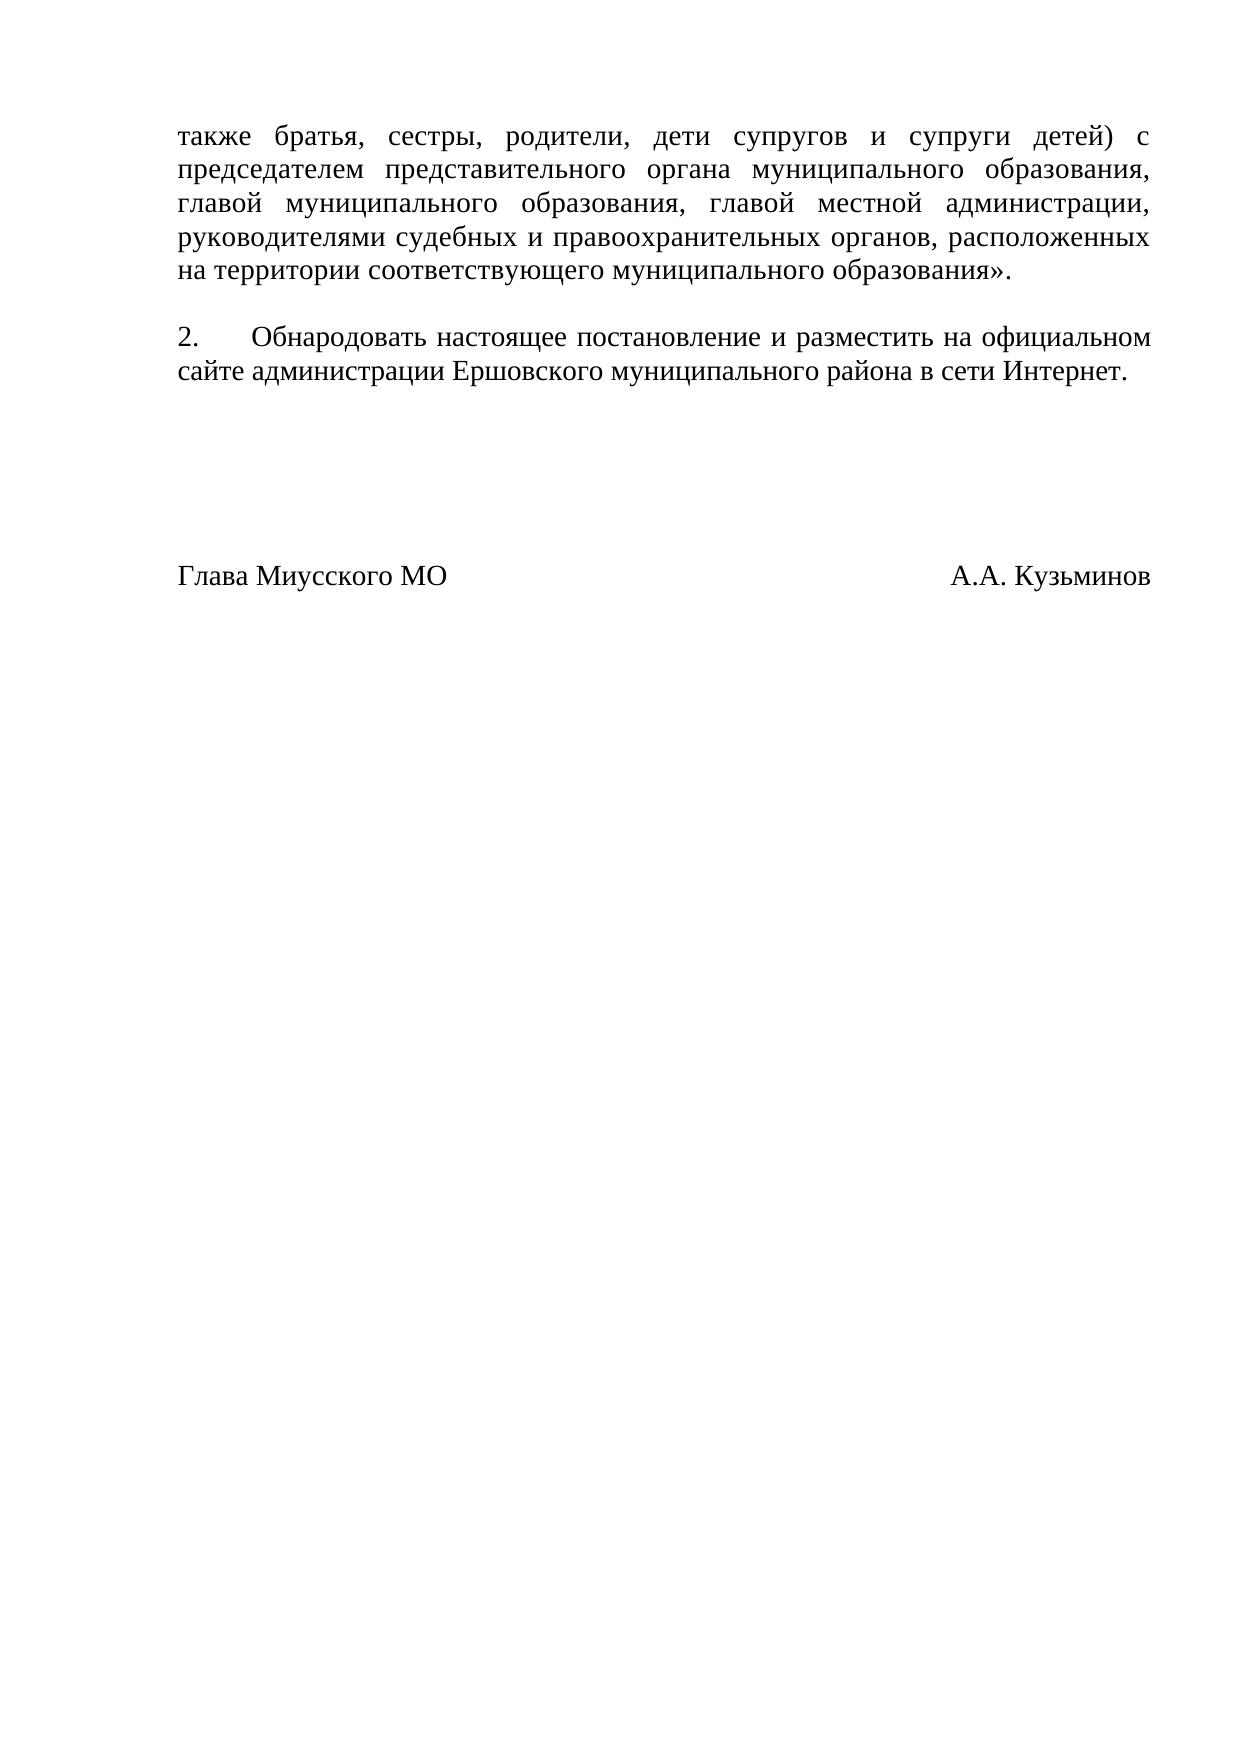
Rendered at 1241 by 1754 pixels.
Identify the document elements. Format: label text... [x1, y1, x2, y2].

list Обнародовать настоящее постановление и разместить на официальном сайте администрации Ершовского муниципального района в сети Интернет. [177, 319, 1152, 386]
text Глава Миусского МО А.А. Кузьминов [177, 558, 1152, 592]
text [177, 118, 1152, 286]
